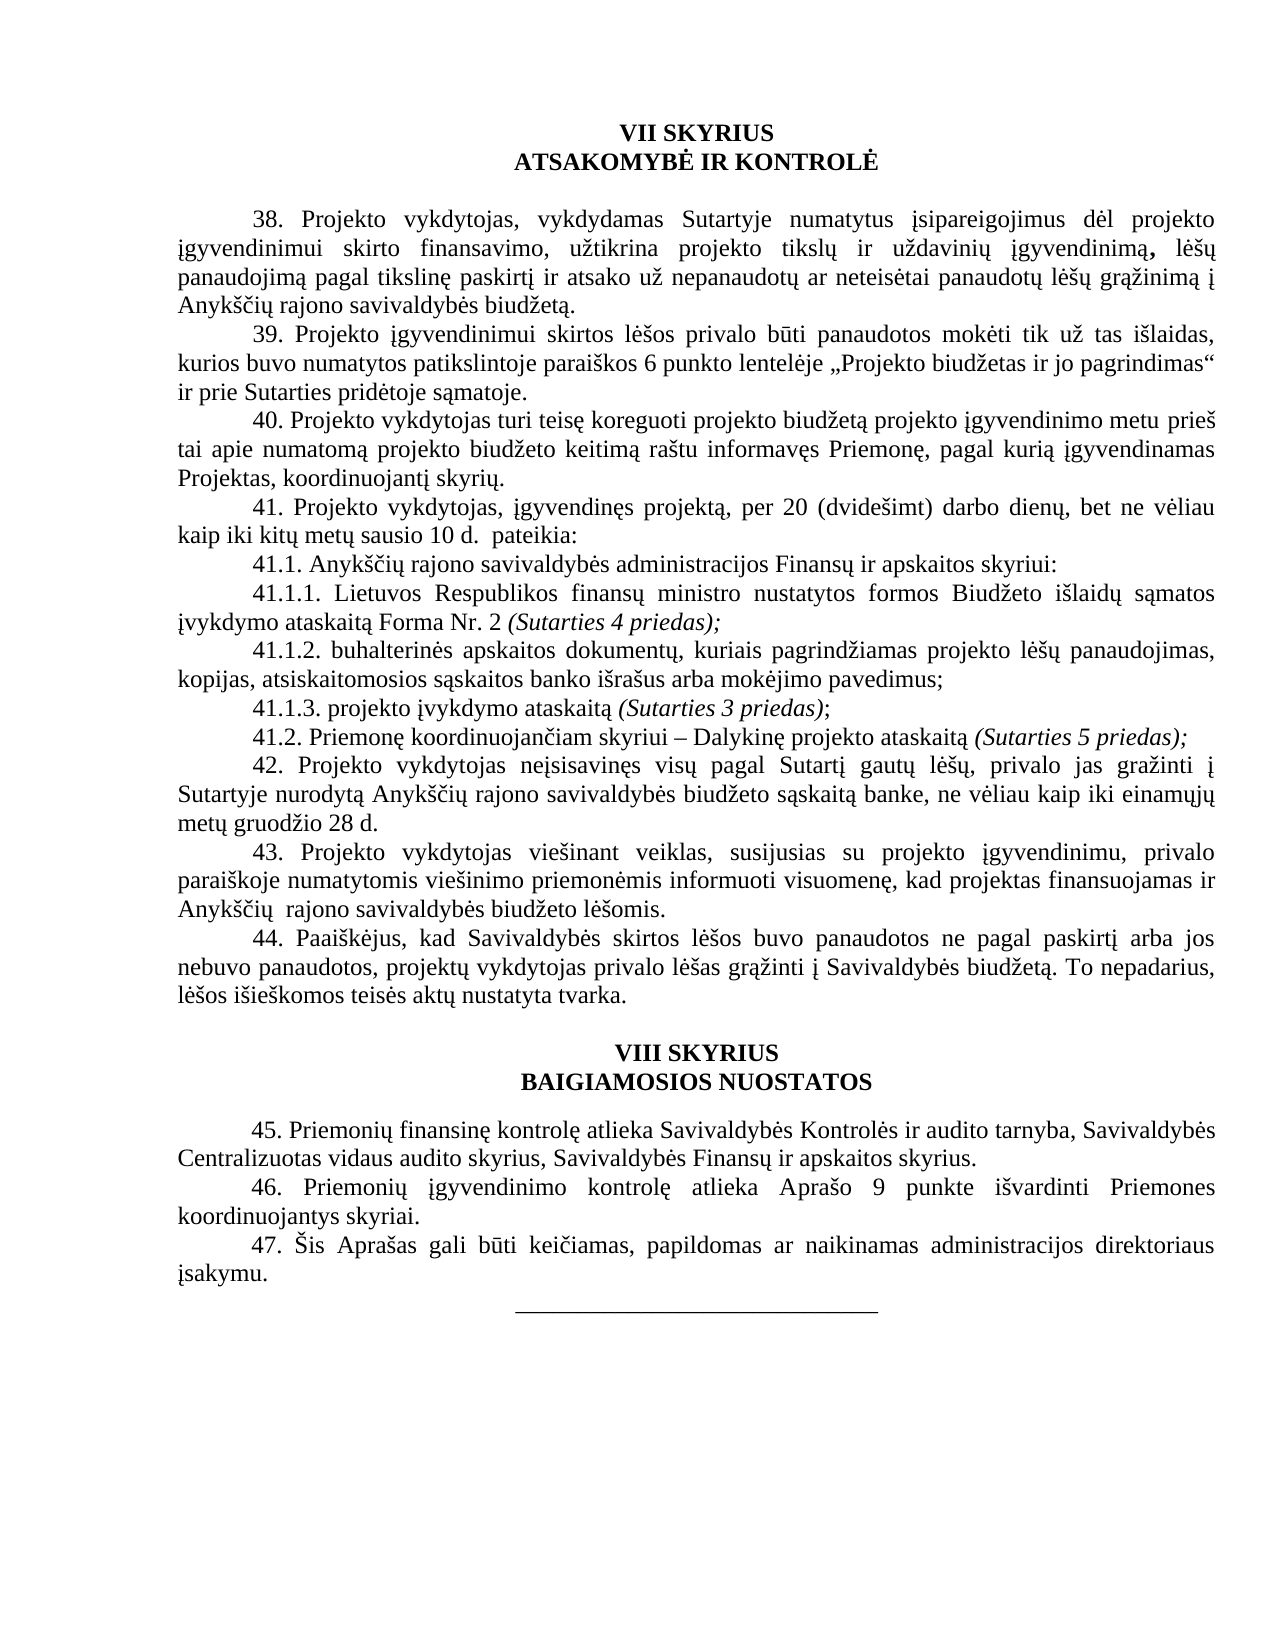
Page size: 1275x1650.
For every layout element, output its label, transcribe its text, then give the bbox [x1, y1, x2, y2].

text 39. Projekto įgyvendinimui skirtos lėšos privalo būti panaudotos mokėti tik už tas išlaidas, kurios buvo numatytos patikslintoje paraiškos 6 punkto lentelėje „Projekto biudžetas ir jo pagrindimas“ ir prie Sutarties pridėtoje sąmatoje. [177, 319, 1216, 406]
text 46. Priemonių įgyvendinimo kontrolę atlieka Aprašo 9 punkte išvardinti Priemones koordinuojantys skyriai. [177, 1172, 1216, 1230]
text 45. Priemonių finansinę kontrolę atlieka Savivaldybės Kontrolės ir audito tarnyba, Savivaldybės Centralizuotas vidaus audito skyrius, Savivaldybės Finansų ir apskaitos skyrius. [177, 1115, 1216, 1172]
text 41. Projekto vykdytojas, įgyvendinęs projektą, per 20 (dvidešimt) darbo dienų, bet ne vėliau kaip iki kitų metų sausio 10 d. pateikia: [177, 492, 1216, 549]
text 41.2. Priemonę koordinuojančiam skyriui – Dalykinę projekto ataskaitą (Sutarties 5 priedas); [177, 722, 1216, 751]
text 41.1.2. buhalterinės apskaitos dokumentų, kuriais pagrindžiamas projekto lėšų panaudojimas, kopijas, atsiskaitomosios sąskaitos banko išrašus arba mokėjimo pavedimus; [177, 636, 1216, 693]
text 47. Šis Aprašas gali būti keičiamas, papildomas ar naikinamas administracijos direktoriaus įsakymu. [177, 1230, 1216, 1287]
text 41.1.3. projekto įvykdymo ataskaitą (Sutarties 3 priedas); [177, 693, 1216, 722]
text VIII SKYRIUS [177, 1038, 1216, 1067]
text 42. Projekto vykdytojas neįsisavinęs visų pagal Sutartį gautų lėšų, privalo jas gražinti į Sutartyje nurodytą Anykščių rajono savivaldybės biudžeto sąskaitą banke, ne vėliau kaip iki einamųjų metų gruodžio 28 d. [177, 751, 1216, 837]
text VII SKYRIUS [177, 118, 1216, 147]
text 43. Projekto vykdytojas viešinant veiklas, susijusias su projekto įgyvendinimu, privalo paraiškoje numatytomis viešinimo priemonėmis informuoti visuomenę, kad projektas finansuojamas ir Anykščių rajono savivaldybės biudžeto lėšomis. [177, 837, 1216, 923]
text 41.1.1. Lietuvos Respublikos finansų ministro nustatytos formos Biudžeto išlaidų sąmatos įvykdymo ataskaitą Forma Nr. 2 (Sutarties 4 priedas); [177, 578, 1216, 636]
text BAIGIAMOSIOS NUOSTATOS [177, 1067, 1216, 1096]
text 41.1. Anykščių rajono savivaldybės administracijos Finansų ir apskaitos skyriui: [177, 549, 1216, 578]
text 38. Projekto vykdytojas, vykdydamas Sutartyje numatytus įsipareigojimus dėl projekto įgyvendinimui skirto finansavimo, užtikrina projekto tikslų ir uždavinių įgyvendinimą, lėšų panaudojimą pagal tikslinę paskirtį ir atsako už nepanaudotų ar neteisėtai panaudotų lėšų grąžinimą į Anykščių rajono savivaldybės biudžetą. [177, 204, 1216, 319]
text 40. Projekto vykdytojas turi teisę koreguoti projekto biudžetą projekto įgyvendinimo metu prieš tai apie numatomą projekto biudžeto keitimą raštu informavęs Priemonę, pagal kurią įgyvendinamas Projektas, koordinuojantį skyrių. [177, 406, 1216, 492]
text 44. Paaiškėjus, kad Savivaldybės skirtos lėšos buvo panaudotos ne pagal paskirtį arba jos nebuvo panaudotos, projektų vykdytojas privalo lėšas grąžinti į Savivaldybės biudžetą. To nepadarius, lėšos išieškomos teisės aktų nustatyta tvarka. [177, 923, 1216, 1009]
text _____________________________ [177, 1287, 1216, 1316]
text ATSAKOMYBĖ IR KONTROLĖ [177, 147, 1216, 176]
